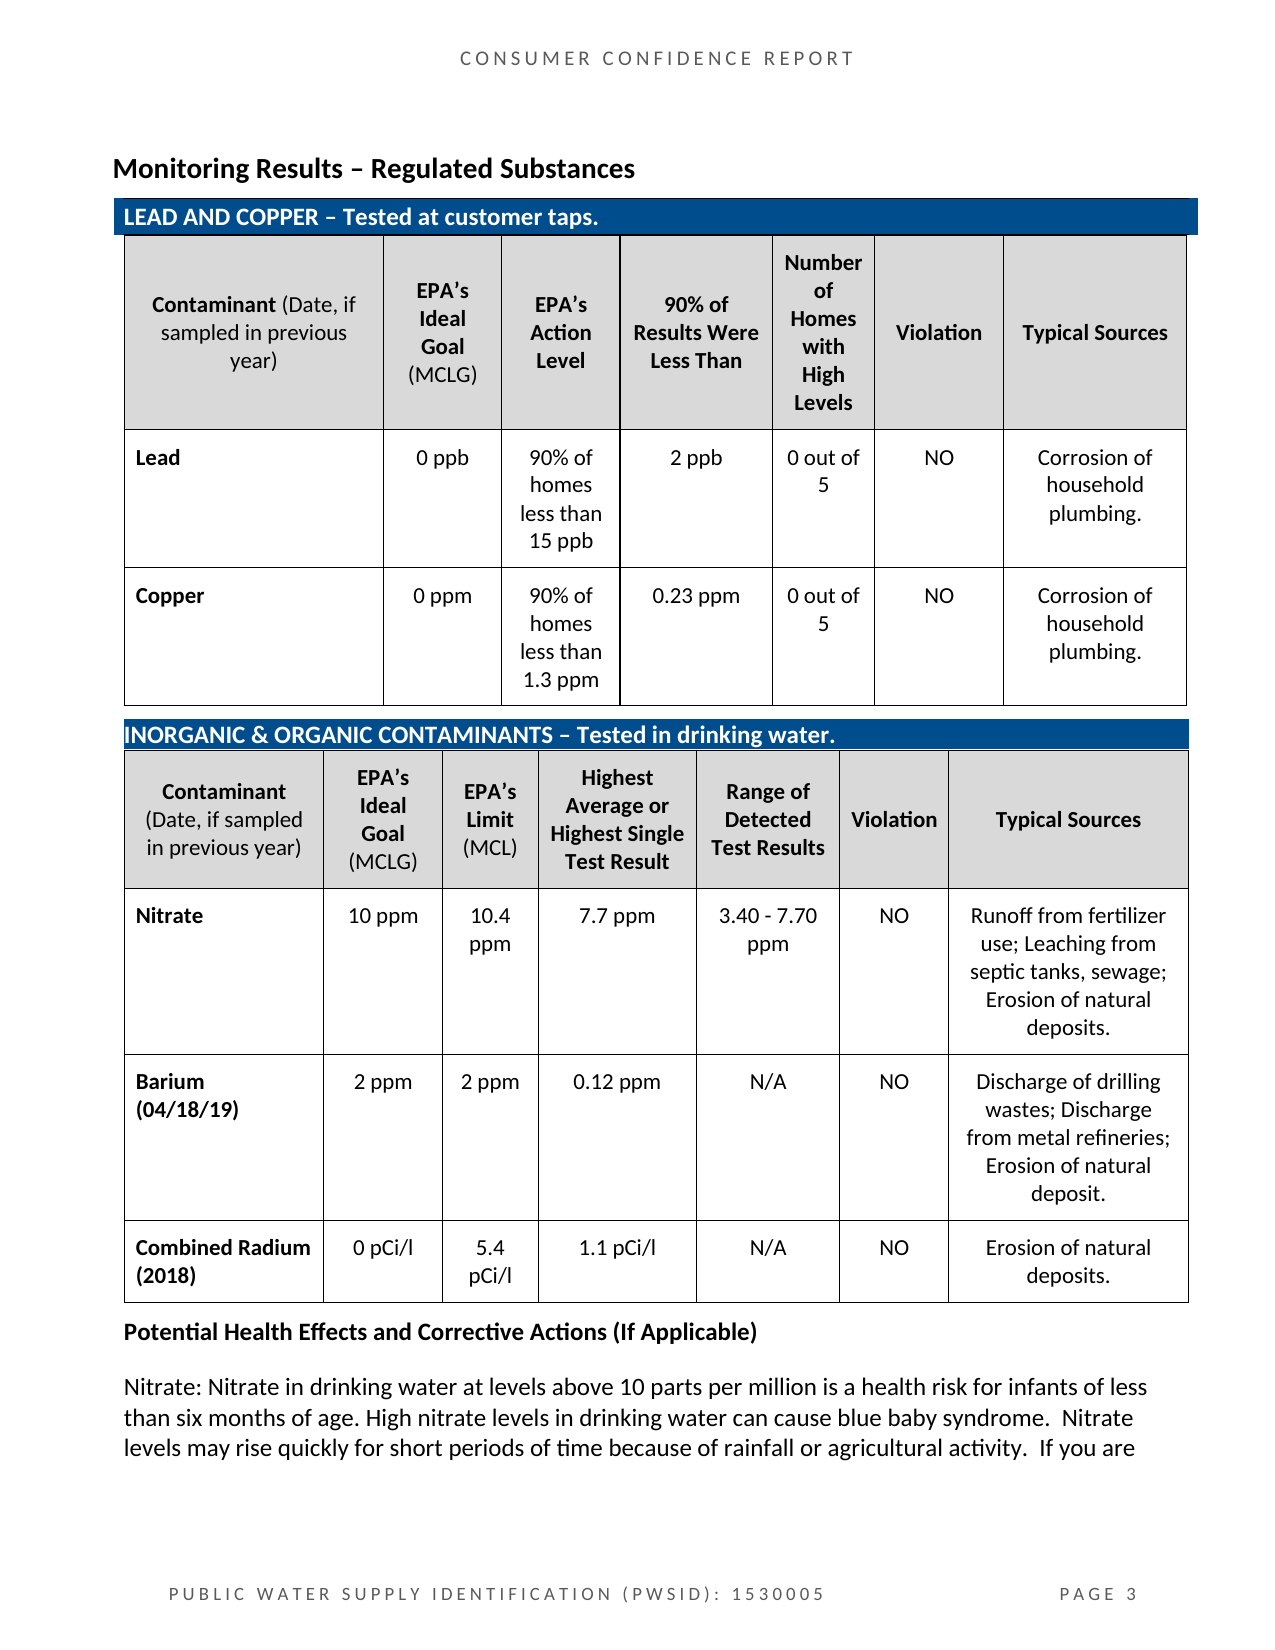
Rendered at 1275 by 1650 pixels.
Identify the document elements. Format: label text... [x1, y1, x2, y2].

table_header Potential Health Effects and Corrective Actions (If Applicable) [113, 1303, 1200, 1359]
table_cell INORGANIC & ORGANIC CONTAMINANTS – Tested in drinking water. [113, 706, 1200, 1303]
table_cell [113, 1359, 1200, 1463]
table_header LEAD AND COPPER – Tested at customer taps. [113, 186, 1200, 706]
subtitle Monitoring Results – Regulated Substances [112, 150, 1200, 186]
